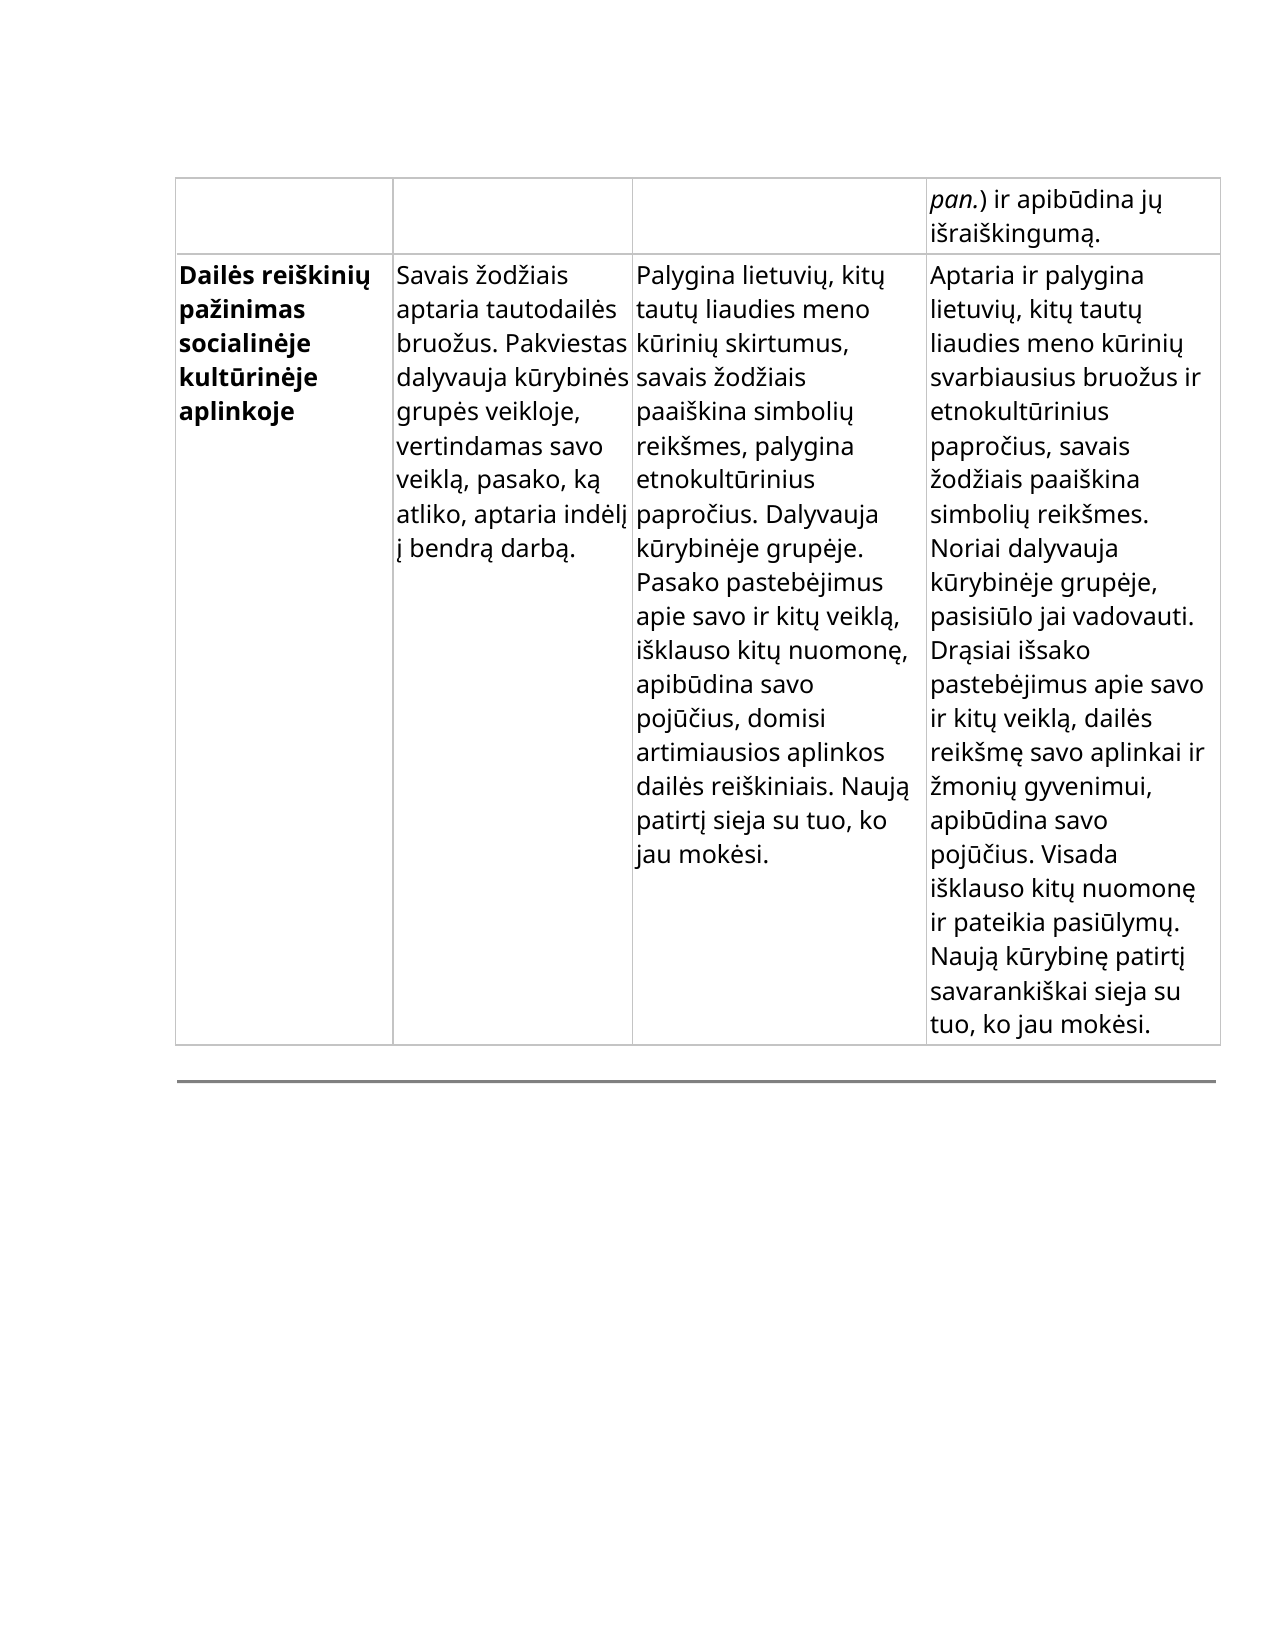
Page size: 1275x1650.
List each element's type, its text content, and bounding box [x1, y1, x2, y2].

table_cell Savais žodžiais aptaria tautodailės bruožus. Pakviestas dalyvauja kūrybinės grupės veikloje, vertindamas savo veiklą, pasako, ką atliko, aptaria indėlį į bendrą darbą. [394, 255, 632, 1044]
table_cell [927, 179, 1220, 253]
table_cell Dailės reiškinių pažinimas socialinėje kultūrinėje aplinkoje [176, 254, 392, 1044]
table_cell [176, 179, 392, 253]
table_cell Aptaria ir palygina lietuvių, kitų tautų liaudies meno kūrinių svarbiausius bruožus ir etnokultūrinius papročius, savais žodžiais paaiškina simbolių reikšmes. Noriai dalyvauja kūrybinėje grupėje, pasisiūlo jai vadovauti. Drąsiai išsako pastebėjimus apie savo ir kitų veiklą, dailės reikšmę savo aplinkai ir žmonių gyvenimui, apibūdina savo pojūčius. Visada išklauso kitų nuomonę ir pateikia pasiūlymų. Naują kūrybinę patirtį savarankiškai sieja su tuo, ko jau mokėsi. [927, 255, 1220, 1044]
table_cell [394, 179, 632, 253]
table_cell Palygina lietuvių, kitų tautų liaudies meno kūrinių skirtumus, savais žodžiais paaiškina simbolių reikšmes, palygina etnokultūrinius papročius. Dalyvauja kūrybinėje grupėje. Pasako pastebėjimus apie savo ir kitų veiklą, išklauso kitų nuomonę, apibūdina savo pojūčius, domisi artimiausios aplinkos dailės reiškiniais. Naują patirtį sieja su tuo, ko jau mokėsi. [633, 255, 926, 1044]
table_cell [633, 179, 926, 253]
